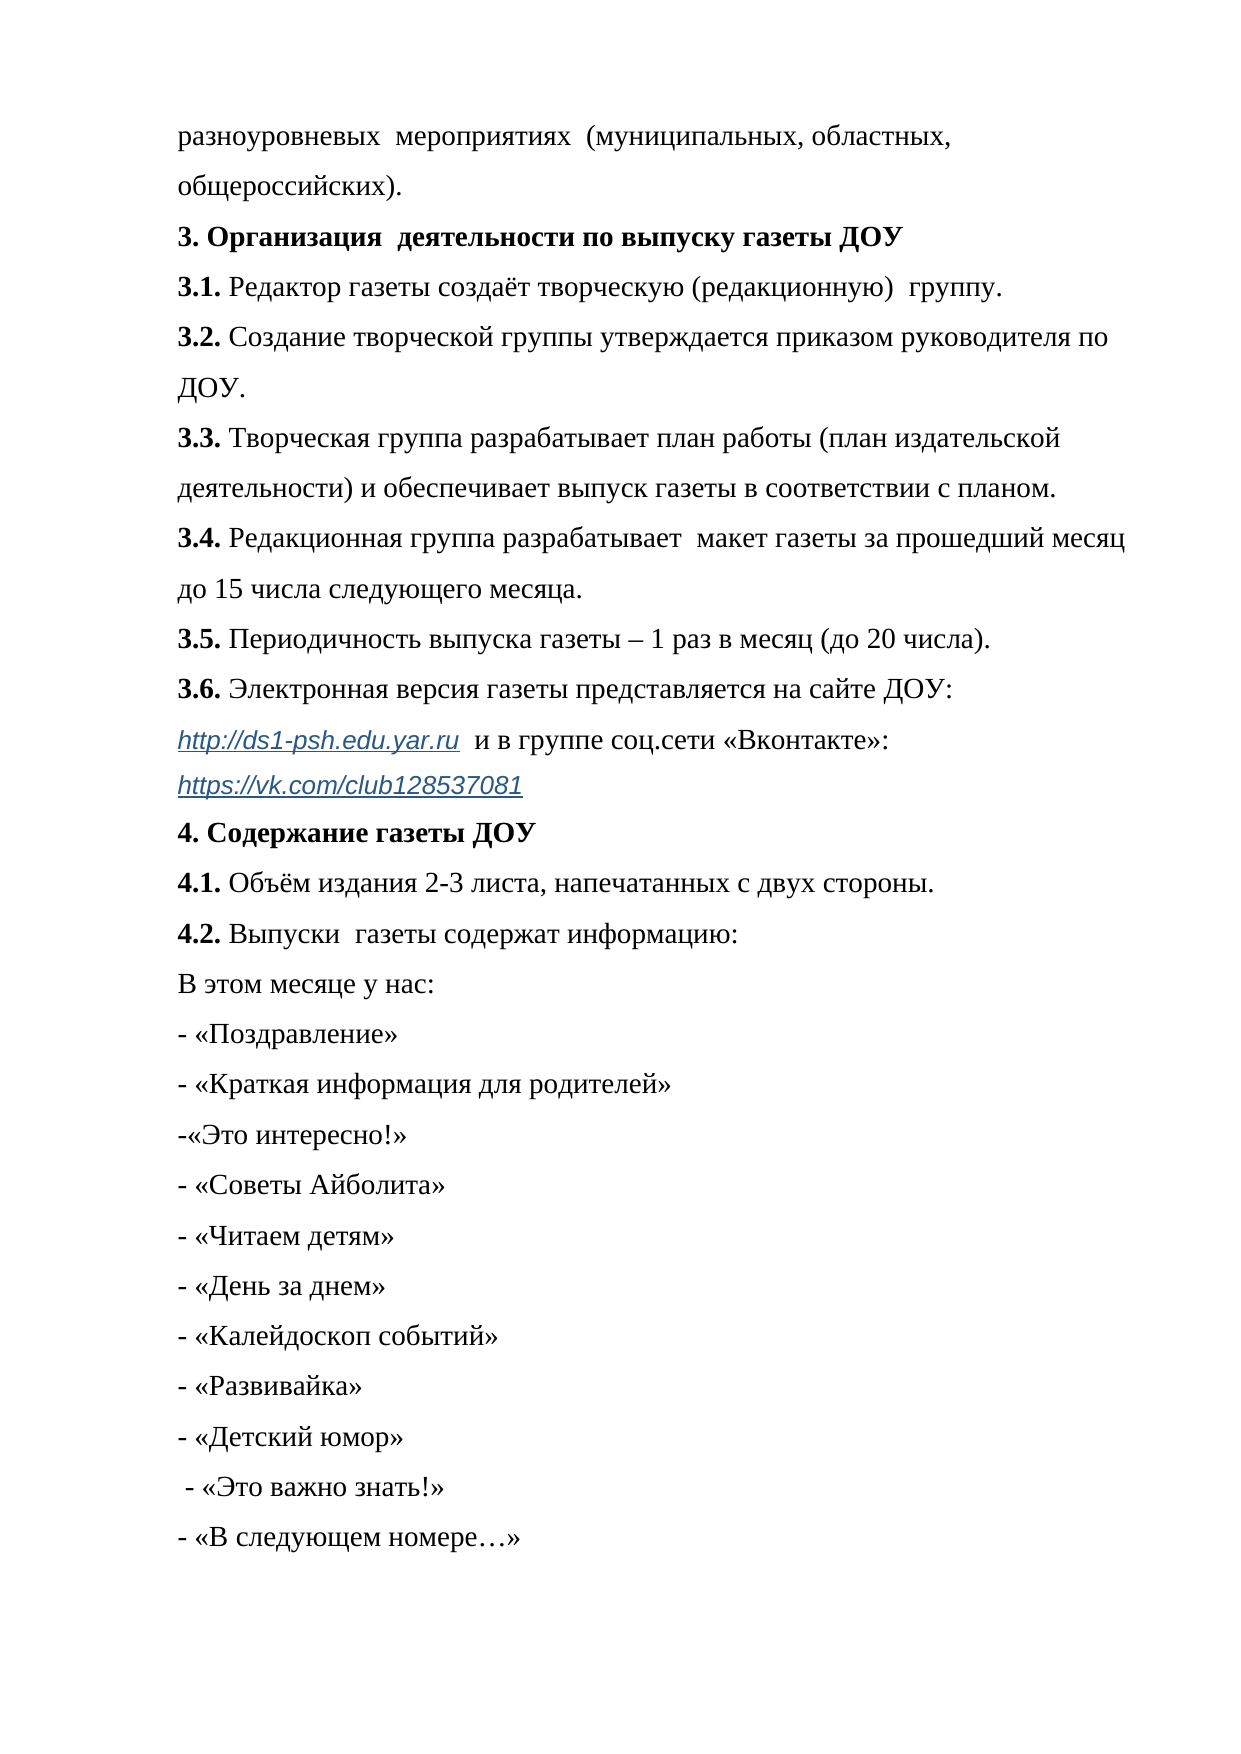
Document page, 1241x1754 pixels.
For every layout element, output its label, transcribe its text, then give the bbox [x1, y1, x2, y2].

text - «Поздравление» [177, 1016, 1152, 1050]
text 3. Организация деятельности по выпуску газеты ДОУ [177, 219, 1152, 252]
text -«Это интересно!» [177, 1117, 1152, 1151]
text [177, 118, 1152, 202]
text http://ds1-psh.edu.yar.ru и в группе соц.сети «Вконтакте»: https://vk.com/club128537081 [177, 722, 1152, 800]
text 3.5. Периодичность выпуска газеты – 1 раз в месяц (до 20 числа). [177, 621, 1152, 655]
text - «Калейдоскоп событий» [177, 1318, 1152, 1352]
text 3.1. Редактор газеты создаёт творческую (редакционную) группу. [177, 269, 1152, 303]
text В этом месяце у нас: [177, 966, 1152, 999]
text - «Советы Айболита» [177, 1167, 1152, 1201]
text 4.1. Объём издания 2-3 листа, напечатанных с двух стороны. [177, 865, 1152, 899]
text 4. Содержание газеты ДОУ [177, 815, 1152, 849]
text - «Детский юмор» [177, 1419, 1152, 1452]
text 3.2. Создание творческой группы утверждается приказом руководителя по ДОУ. [177, 319, 1152, 403]
text - «Развивайка» [177, 1368, 1152, 1402]
text 4.2. Выпуски газеты содержат информацию: [177, 916, 1152, 949]
text 3.4. Редакционная группа разрабатывает макет газеты за прошедший месяц до 15 числа следующего месяца. [177, 521, 1152, 604]
text - «В следующем номере…» [177, 1519, 1152, 1553]
text - «Читаем детям» [177, 1218, 1152, 1251]
text - «Это важно знать!» [177, 1469, 1152, 1503]
text 3.3. Творческая группа разрабатывает план работы (план издательской деятельности) и обеспечивает выпуск газеты в соответствии с планом. [177, 420, 1152, 504]
text 3.6. Электронная версия газеты представляется на сайте ДОУ: [177, 672, 1152, 705]
text - «День за днем» [177, 1268, 1152, 1301]
text - «Краткая информация для родителей» [177, 1067, 1152, 1100]
